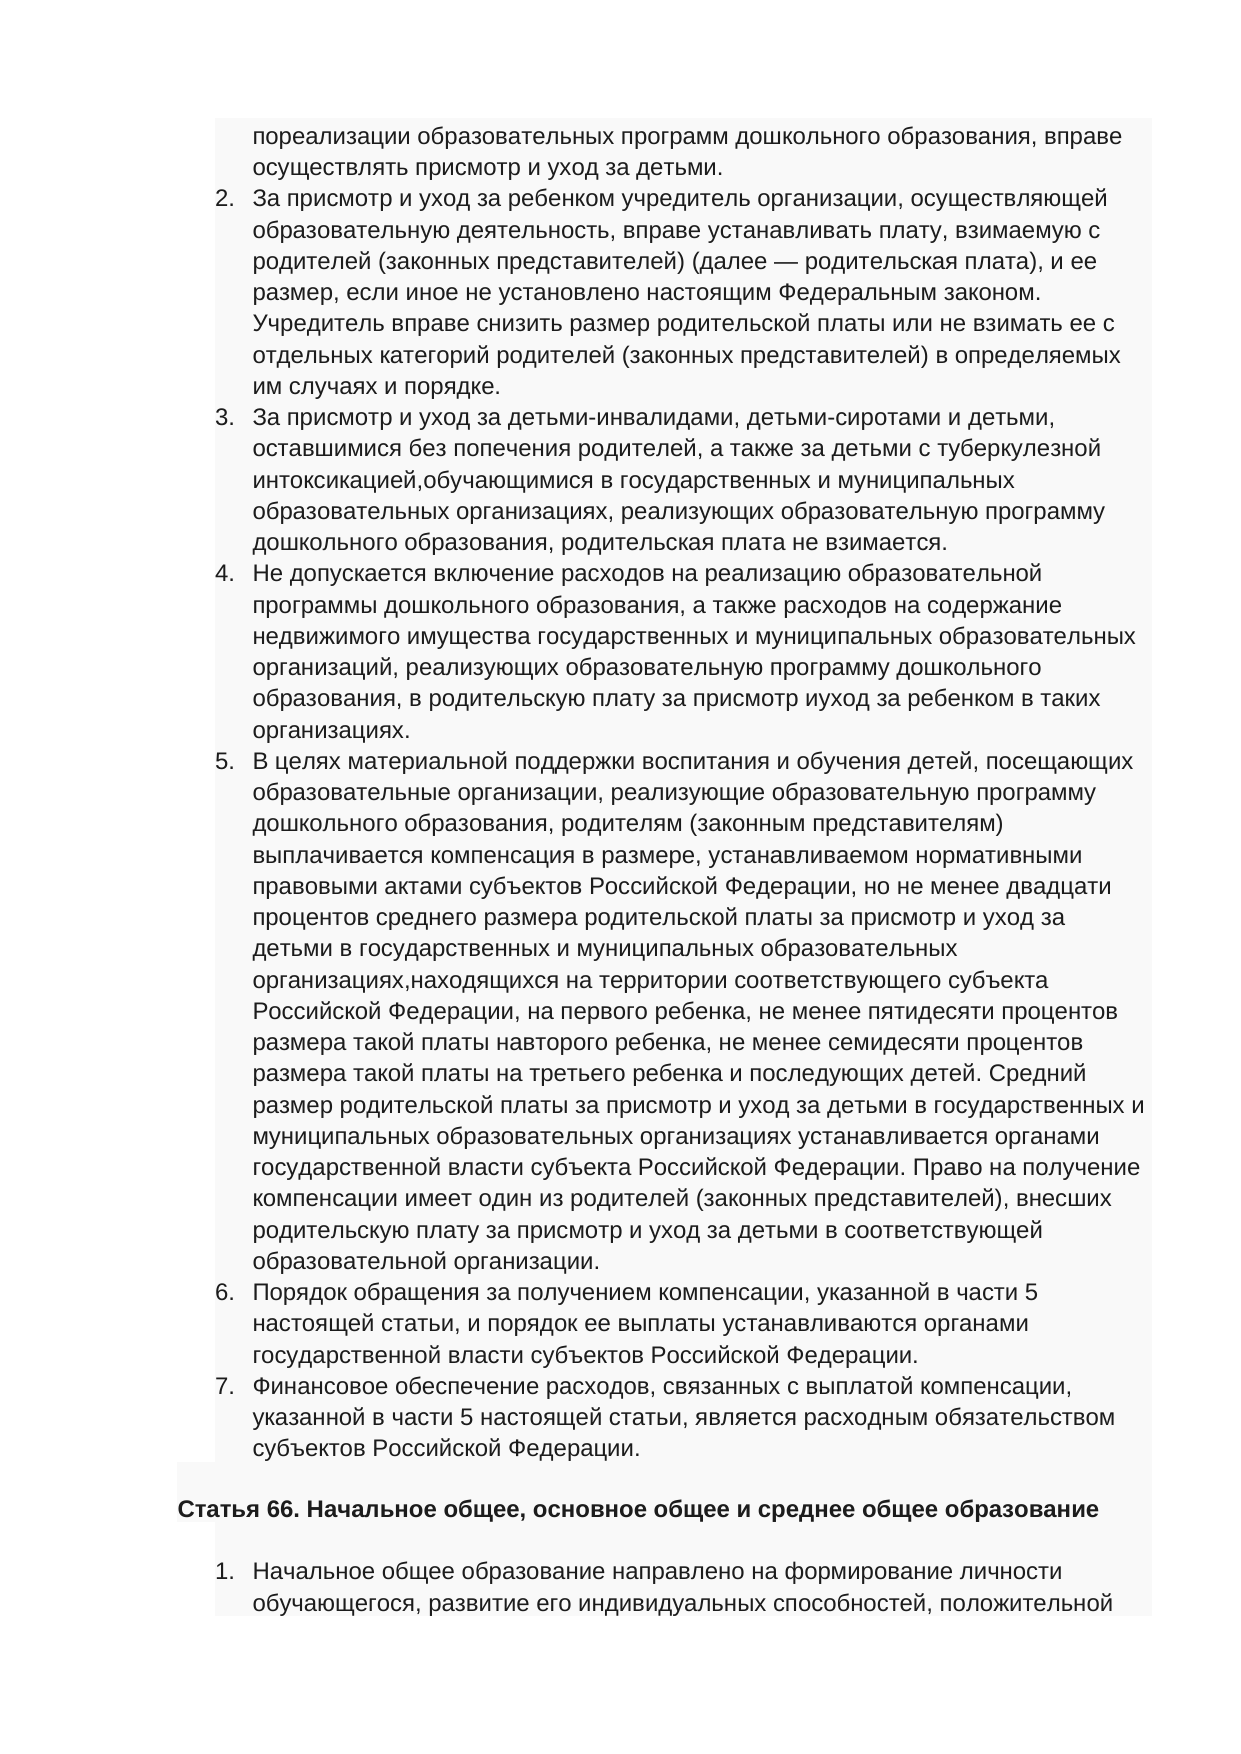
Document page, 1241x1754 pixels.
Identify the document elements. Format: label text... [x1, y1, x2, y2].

list Финансовое обеспечение расходов, связанных с выплатой компенсации, указанной в части 5 настоящей статьи, является расходным обязательством субъектов Российской Федерации. [215, 1368, 1152, 1462]
list За присмотр и уход за детьми-инвалидами, детьми-сиротами и детьми, оставшимися без попечения родителей, а также за детьми с туберкулезной интоксикацией,обучающимися в государственных и муниципальных образовательных организациях, реализующих образовательную программу дошкольного образования, родительская плата не взимается. [215, 399, 1152, 556]
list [215, 118, 1152, 181]
text Статья 66. Начальное общее, основное общее и среднее общее образование [177, 1491, 1152, 1522]
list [215, 1553, 1152, 1616]
list Порядок обращения за получением компенсации, указанной в части 5 настоящей статьи, и порядок ее выплаты устанавливаются органами государственной власти субъектов Российской Федерации. [215, 1274, 1152, 1368]
list За присмотр и уход за ребенком учредитель организации, осуществляющей образовательную деятельность, вправе устанавливать плату, взимаемую с родителей (законных представителей) (далее — родительская плата), и ее размер, если иное не установлено настоящим Федеральным законом. Учредитель вправе снизить размер родительской платы или не взимать ее с отдельных категорий родителей (законных представителей) в определяемых им случаях и порядке. [215, 181, 1152, 399]
list Не допускается включение расходов на реализацию образовательной программы дошкольного образования, а также расходов на содержание недвижимого имущества государственных и муниципальных образовательных организаций, реализующих образовательную программу дошкольного образования, в родительскую плату за присмотр иуход за ребенком в таких организациях. [215, 556, 1152, 743]
list В целях материальной поддержки воспитания и обучения детей, посещающих образовательные организации, реализующие образовательную программу дошкольного образования, родителям (законным представителям) выплачивается компенсация в размере, устанавливаемом нормативными правовыми актами субъектов Российской Федерации, но не менее двадцати процентов среднего размера родительской платы за присмотр и уход за детьми в государственных и муниципальных образовательных организациях,находящихся на территории соответствующего субъекта Российской Федерации, на первого ребенка, не менее пятидесяти процентов размера такой платы навторого ребенка, не менее семидесяти процентов размера такой платы на третьего ребенка и последующих детей. Средний размер родительской платы за присмотр и уход за детьми в государственных и муниципальных образовательных организациях устанавливается органами государственной власти субъекта Российской Федерации. Право на получение компенсации имеет один из родителей (законных представителей), внесших родительскую плату за присмотр и уход за детьми в соответствующей образовательной организации. [215, 743, 1152, 1274]
